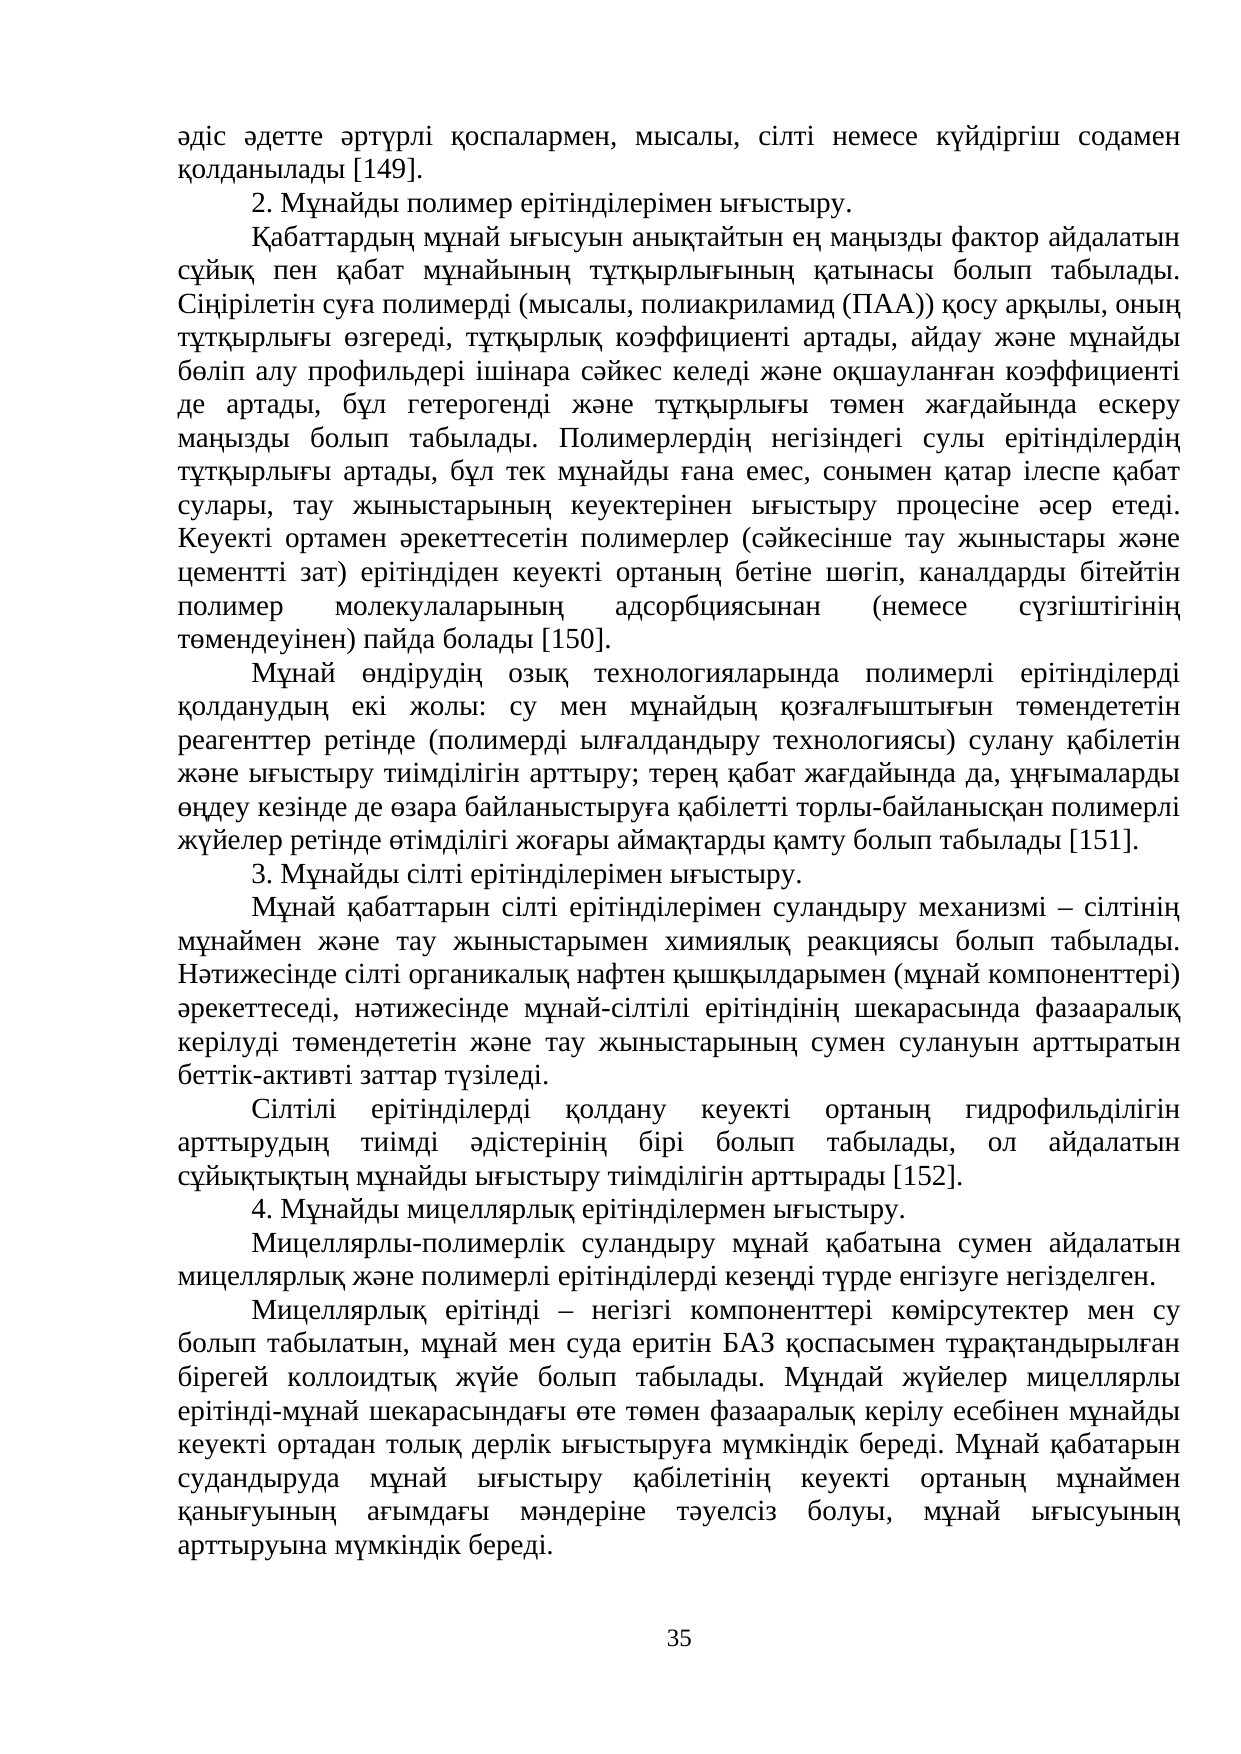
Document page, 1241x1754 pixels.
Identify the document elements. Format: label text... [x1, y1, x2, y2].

text 3. Мұнайды сілті ерітінділерімен ығыстыру. [177, 856, 1181, 889]
text Мицеллярлы-полимерлік суландыру мұнай қабатына сумен айдалатын мицеллярлық және полимерлі ерітінділерді кезеңді түрде енгізуге негізделген. [177, 1225, 1181, 1292]
text Сілтілі ерітінділерді қолдану кеуекті ортаның гидрофильділігін арттырудың тиімді әдістерінің бірі болып табылады, ол айдалатын сұйықтықтың мұнайды ығыстыру тиімділігін арттырады [152]. [177, 1091, 1181, 1191]
text Мұнай қабаттарын сілті ерітінділерімен суландыру механизмі – сілтінің мұнаймен және тау жыныстарымен химиялық реакциясы болып табылады. Нәтижесінде сілті органикалық нафтен қышқылдарымен (мұнай компоненттері) әрекеттеседі, нәтижесінде мұнай-сілтілі ерітіндінің шекарасында фазааралық керілуді төмендететін және тау жыныстарының сумен сулануын арттыратын беттік-активті заттар түзіледі. [177, 889, 1181, 1091]
text Мицеллярлық ерітінді – негізгі компоненттері көмірсутектер мен су болып табылатын, мұнай мен суда еритін БАЗ қоспасымен тұрақтандырылған бірегей коллоидтық жүйе болып табылады. Мұндай жүйелер мицеллярлы ерітінді-мұнай шекарасындағы өте төмен фазааралық керілу есебінен мұнайды кеуекті ортадан толық дерлік ығыстыруға мүмкіндік береді. Мұнай қабатарын судандыруда мұнай ығыстыру қабілетінің кеуекті ортаның мұнаймен қанығуының ағымдағы мәндеріне тәуелсіз болуы, мұнай ығысуының арттыруына мүмкіндік береді. [177, 1292, 1181, 1560]
text Қабаттардың мұнай ығысуын анықтайтын ең маңызды фактор айдалатын сұйық пен қабат мұнайының тұтқырлығының қатынасы болып табылады. Сіңірілетін суға полимерді (мысалы, полиакриламид (ПАА)) қосу арқылы, оның тұтқырлығы өзгереді, тұтқырлық коэффициенті артады, айдау және мұнайды бөліп алу профильдері ішінара сәйкес келеді және оқшауланған коэффициенті де артады, бұл гетерогенді және тұтқырлығы төмен жағдайында ескеру маңызды болып табылады. Полимерлердің негізіндегі сулы ерітінділердің тұтқырлығы артады, бұл тек мұнайды ғана емес, сонымен қатар ілеспе қабат сулары, тау жыныстарының кеуектерінен ығыстыру процесіне әсер етеді. Кеуекті ортамен әрекеттесетін полимерлер (сәйкесінше тау жыныстары және цементті зат) ерітіндіден кеуекті ортаның бетіне шөгіп, каналдарды бітейтін полимер молекулаларының адсорбциясынан (немесе сүзгіштігінің төмендеуінен) пайда болады [150]. [177, 219, 1181, 655]
text Мұнай өндірудің озық технологияларында полимерлі ерітінділерді қолданудың екі жолы: су мен мұнайдың қозғалғыштығын төмендететін реагенттер ретінде (полимерді ылғалдандыру технологиясы) сулану қабілетін және ығыстыру тиімділігін арттыру; терең қабат жағдайында да, ұңғымаларды өңдеу кезінде де өзара байланыстыруға қабілетті торлы-байланысқан полимерлі жүйелер ретінде өтімділігі жоғары аймақтарды қамту болып табылады [151]. [177, 655, 1181, 856]
text 2. Мұнайды полимер ерітінділерімен ығыстыру. [177, 185, 1181, 219]
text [177, 118, 1181, 185]
text 4. Мұнайды мицеллярлық ерітінділермен ығыстыру. [177, 1191, 1181, 1225]
